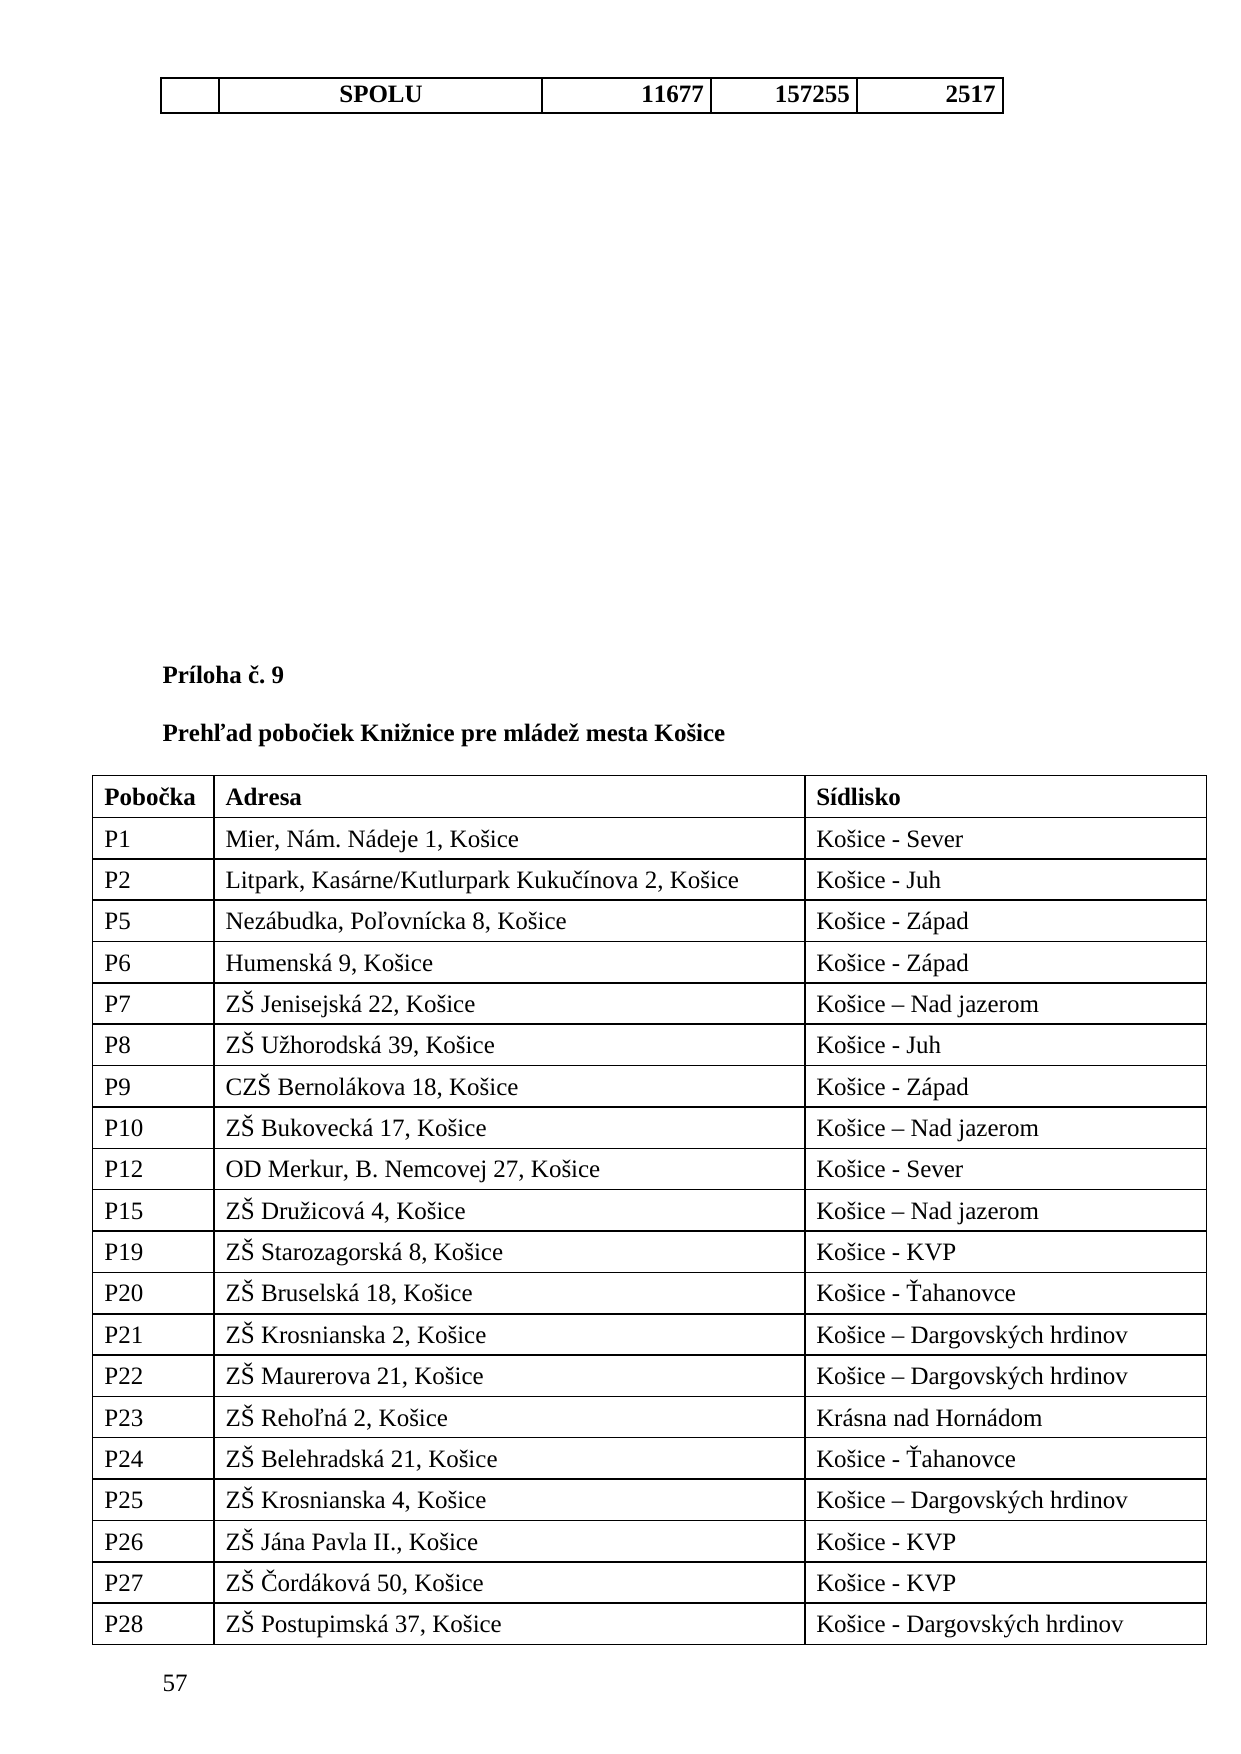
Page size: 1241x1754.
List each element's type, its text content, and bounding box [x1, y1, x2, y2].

table_cell ZŠ Postupimská 37, Košice [215, 1604, 804, 1644]
table_cell P12 [93, 1149, 213, 1189]
table_cell Nezábudka, Poľovnícka 8, Košice [215, 901, 804, 941]
table_cell Košice - Juh [806, 1025, 1206, 1065]
table_cell P20 [93, 1273, 213, 1313]
table_cell ZŠ Bruselská 18, Košice [215, 1273, 804, 1313]
table_cell ZŠ Čordáková 50, Košice [215, 1563, 804, 1602]
table_cell Košice - KVP [806, 1521, 1206, 1561]
table_cell ZŠ Bukovecká 17, Košice [215, 1108, 804, 1147]
table_cell P24 [93, 1438, 213, 1478]
table_cell P8 [93, 1025, 213, 1065]
table_cell 11677 [543, 79, 710, 112]
table_cell Mier, Nám. Nádeje 1, Košice [215, 818, 804, 858]
table_cell P5 [93, 901, 213, 941]
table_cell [806, 1604, 1206, 1644]
table_cell P26 [93, 1521, 213, 1561]
table_cell P23 [93, 1397, 213, 1437]
table_cell [162, 79, 218, 112]
table_cell SPOLU [220, 79, 541, 112]
table_cell ZŠ Krosnianska 2, Košice [215, 1315, 804, 1354]
table_cell Košice – Dargovských hrdinov [806, 1356, 1206, 1396]
table_cell CZŠ Bernolákova 18, Košice [215, 1066, 804, 1106]
table_cell Košice – Nad jazerom [806, 1108, 1206, 1147]
table_cell Košice - Západ [806, 901, 1206, 941]
table_cell Košice – Dargovských hrdinov [806, 1315, 1206, 1354]
table_header Adresa [215, 776, 804, 817]
table_cell P22 [93, 1356, 213, 1396]
table_header Pobočka [93, 776, 213, 817]
table_cell P27 [93, 1563, 213, 1602]
table_cell 2517 [858, 79, 1002, 112]
table_cell Košice - Sever [806, 1149, 1206, 1189]
table_cell ZŠ Krosnianska 4, Košice [215, 1480, 804, 1519]
table_cell Košice - Ťahanovce [806, 1438, 1206, 1478]
table_cell Košice - Západ [806, 1066, 1206, 1106]
table_cell ZŠ Rehoľná 2, Košice [215, 1397, 804, 1437]
table_cell P19 [93, 1232, 213, 1271]
table_header Sídlisko [806, 776, 1206, 817]
table_cell Košice – Nad jazerom [806, 984, 1206, 1023]
table_cell OD Merkur, B. Nemcovej 27, Košice [215, 1149, 804, 1189]
table_cell Košice - Sever [806, 818, 1206, 858]
table_cell P28 [93, 1604, 213, 1644]
table_cell Košice – Dargovských hrdinov [806, 1480, 1206, 1519]
table_cell ZŠ Maurerova 21, Košice [215, 1356, 804, 1396]
table_cell ZŠ Starozagorská 8, Košice [215, 1232, 804, 1271]
table_cell Košice - KVP [806, 1232, 1206, 1271]
table_cell ZŠ Družicová 4, Košice [215, 1190, 804, 1230]
table_cell ZŠ Jána Pavla II., Košice [215, 1521, 804, 1561]
table_cell Košice - Ťahanovce [806, 1273, 1206, 1313]
table_cell P9 [93, 1066, 213, 1106]
table_cell ZŠ Jenisejská 22, Košice [215, 984, 804, 1023]
table_cell 157255 [712, 79, 856, 112]
table_cell P7 [93, 984, 213, 1023]
table_cell Košice – Nad jazerom [806, 1190, 1206, 1230]
table_cell Humenská 9, Košice [215, 942, 804, 982]
text Príloha č. 9 [162, 660, 1137, 689]
table_cell P10 [93, 1108, 213, 1147]
table_cell Košice - KVP [806, 1563, 1206, 1602]
table_cell P21 [93, 1315, 213, 1354]
table_cell ZŠ Belehradská 21, Košice [215, 1438, 804, 1478]
table_cell ZŠ Užhorodská 39, Košice [215, 1025, 804, 1065]
table_cell Košice - Západ [806, 942, 1206, 982]
table_cell P6 [93, 942, 213, 982]
table_cell Košice - Juh [806, 860, 1206, 899]
table_cell P1 [93, 818, 213, 858]
table_cell Krásna nad Hornádom [806, 1397, 1206, 1437]
table_cell P25 [93, 1480, 213, 1519]
table_cell Litpark, Kasárne/Kutlurpark Kukučínova 2, Košice [215, 860, 804, 899]
table_cell P15 [93, 1190, 213, 1230]
table_cell P2 [93, 860, 213, 899]
text Prehľad pobočiek Knižnice pre mládež mesta Košice [162, 718, 1137, 746]
